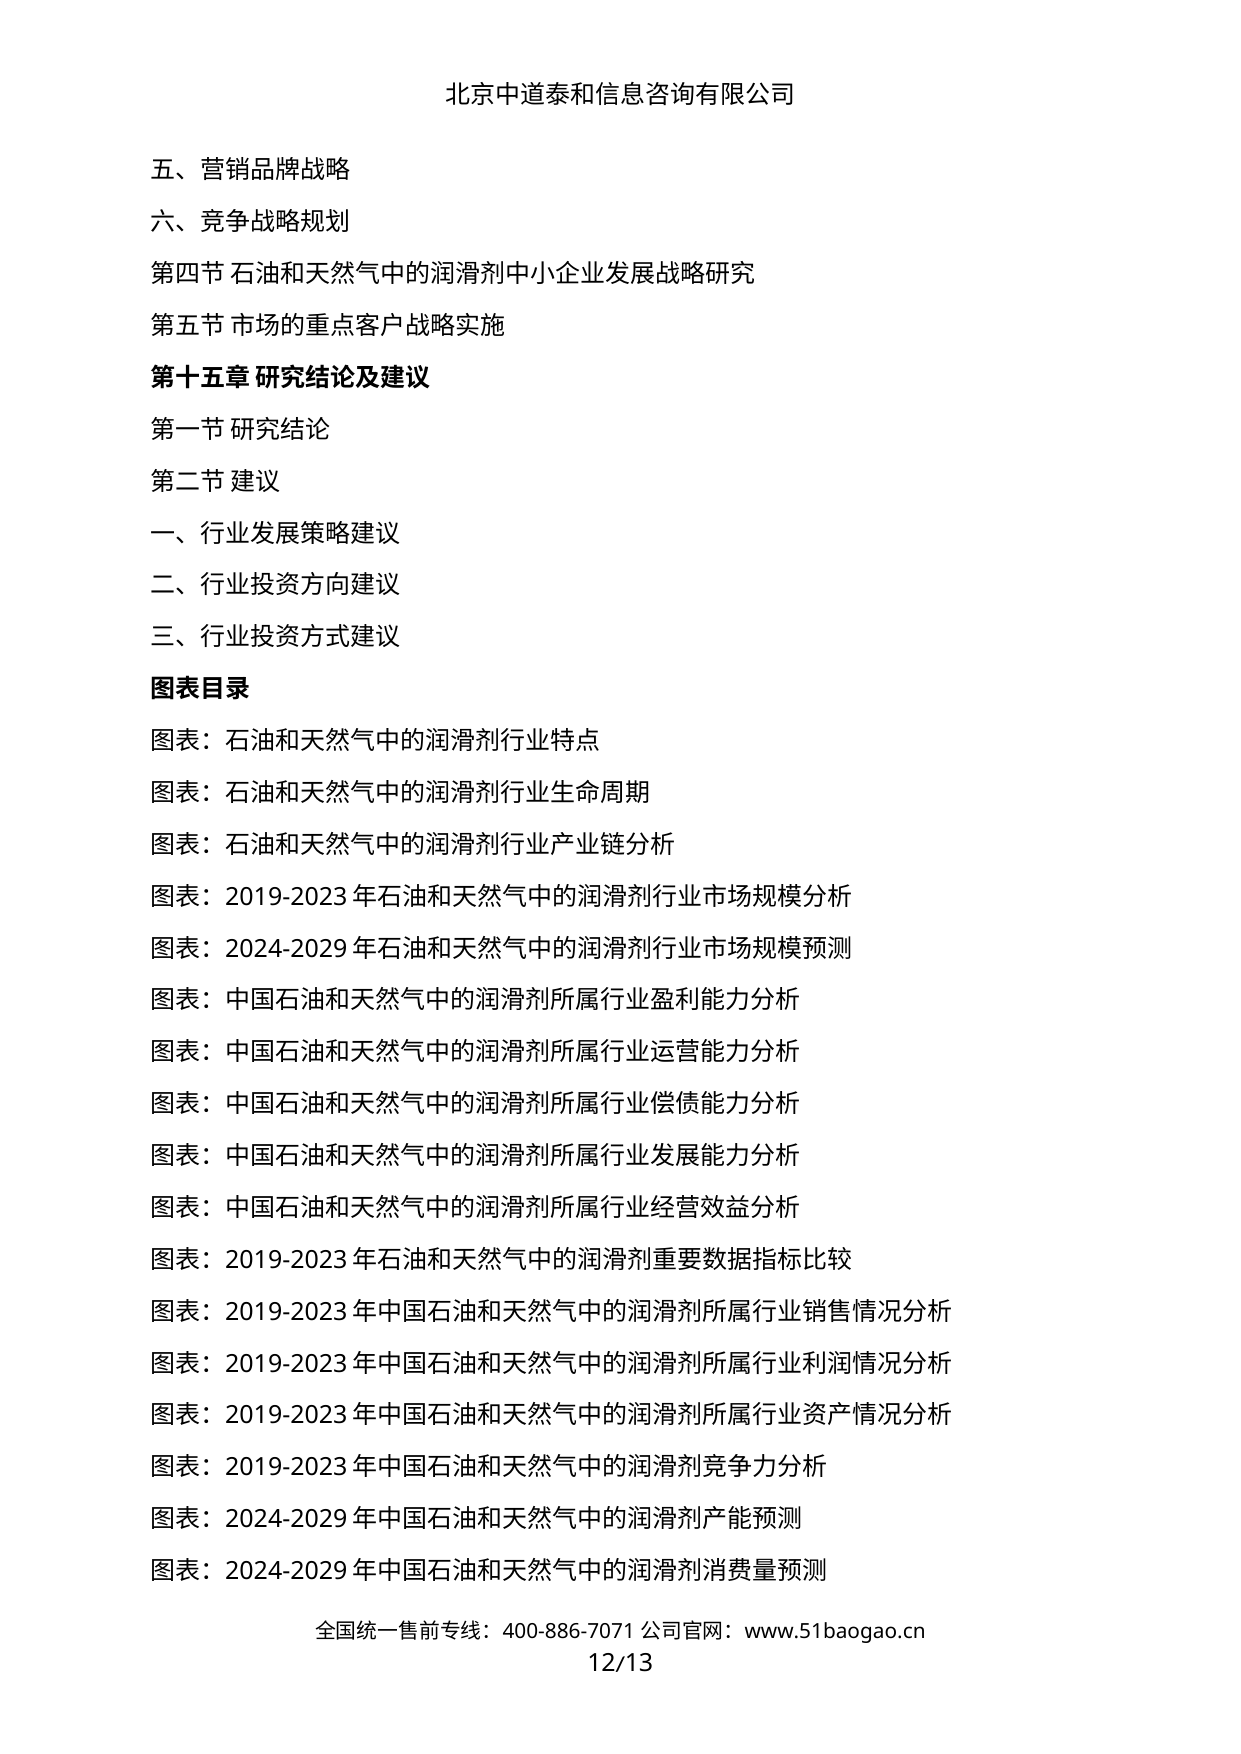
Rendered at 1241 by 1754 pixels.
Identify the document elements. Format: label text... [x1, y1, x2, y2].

text 图表目录 [150, 669, 1090, 705]
text 第五节 市场的重点客户战略实施 [150, 306, 1090, 342]
text 图表：2019-2023年石油和天然气中的润滑剂重要数据指标比较 [150, 1239, 1090, 1276]
text 图表：中国石油和天然气中的润滑剂所属行业经营效益分析 [150, 1187, 1090, 1224]
text 图表：石油和天然气中的润滑剂行业特点 [150, 721, 1090, 757]
text 图表：2019-2023年中国石油和天然气中的润滑剂所属行业资产情况分析 [150, 1395, 1090, 1431]
text 六、竞争战略规划 [150, 202, 1090, 238]
text 第一节 研究结论 [150, 409, 1090, 446]
text 图表：中国石油和天然气中的润滑剂所属行业偿债能力分析 [150, 1084, 1090, 1120]
text 图表：2024-2029年中国石油和天然气中的润滑剂产能预测 [150, 1499, 1090, 1535]
text 图表：2019-2023年石油和天然气中的润滑剂行业市场规模分析 [150, 876, 1090, 912]
text 二、行业投资方向建议 [150, 565, 1090, 601]
text 五、营销品牌战略 [150, 150, 1090, 186]
text 图表：2019-2023年中国石油和天然气中的润滑剂竞争力分析 [150, 1447, 1090, 1483]
text 图表：中国石油和天然气中的润滑剂所属行业运营能力分析 [150, 1032, 1090, 1068]
text 一、行业发展策略建议 [150, 513, 1090, 549]
text 图表：石油和天然气中的润滑剂行业产业链分析 [150, 824, 1090, 861]
text 第二节 建议 [150, 461, 1090, 497]
text 图表：石油和天然气中的润滑剂行业生命周期 [150, 772, 1090, 809]
text 图表：2019-2023年中国石油和天然气中的润滑剂所属行业利润情况分析 [150, 1343, 1090, 1379]
text 第十五章 研究结论及建议 [150, 357, 1090, 394]
text 图表：2024-2029年中国石油和天然气中的润滑剂消费量预测 [150, 1551, 1090, 1587]
text 图表：中国石油和天然气中的润滑剂所属行业盈利能力分析 [150, 980, 1090, 1016]
text 第四节 石油和天然气中的润滑剂中小企业发展战略研究 [150, 254, 1090, 290]
text 图表：2024-2029年石油和天然气中的润滑剂行业市场规模预测 [150, 928, 1090, 964]
text 三、行业投资方式建议 [150, 617, 1090, 653]
text 图表：中国石油和天然气中的润滑剂所属行业发展能力分析 [150, 1136, 1090, 1172]
text 图表：2019-2023年中国石油和天然气中的润滑剂所属行业销售情况分析 [150, 1291, 1090, 1327]
